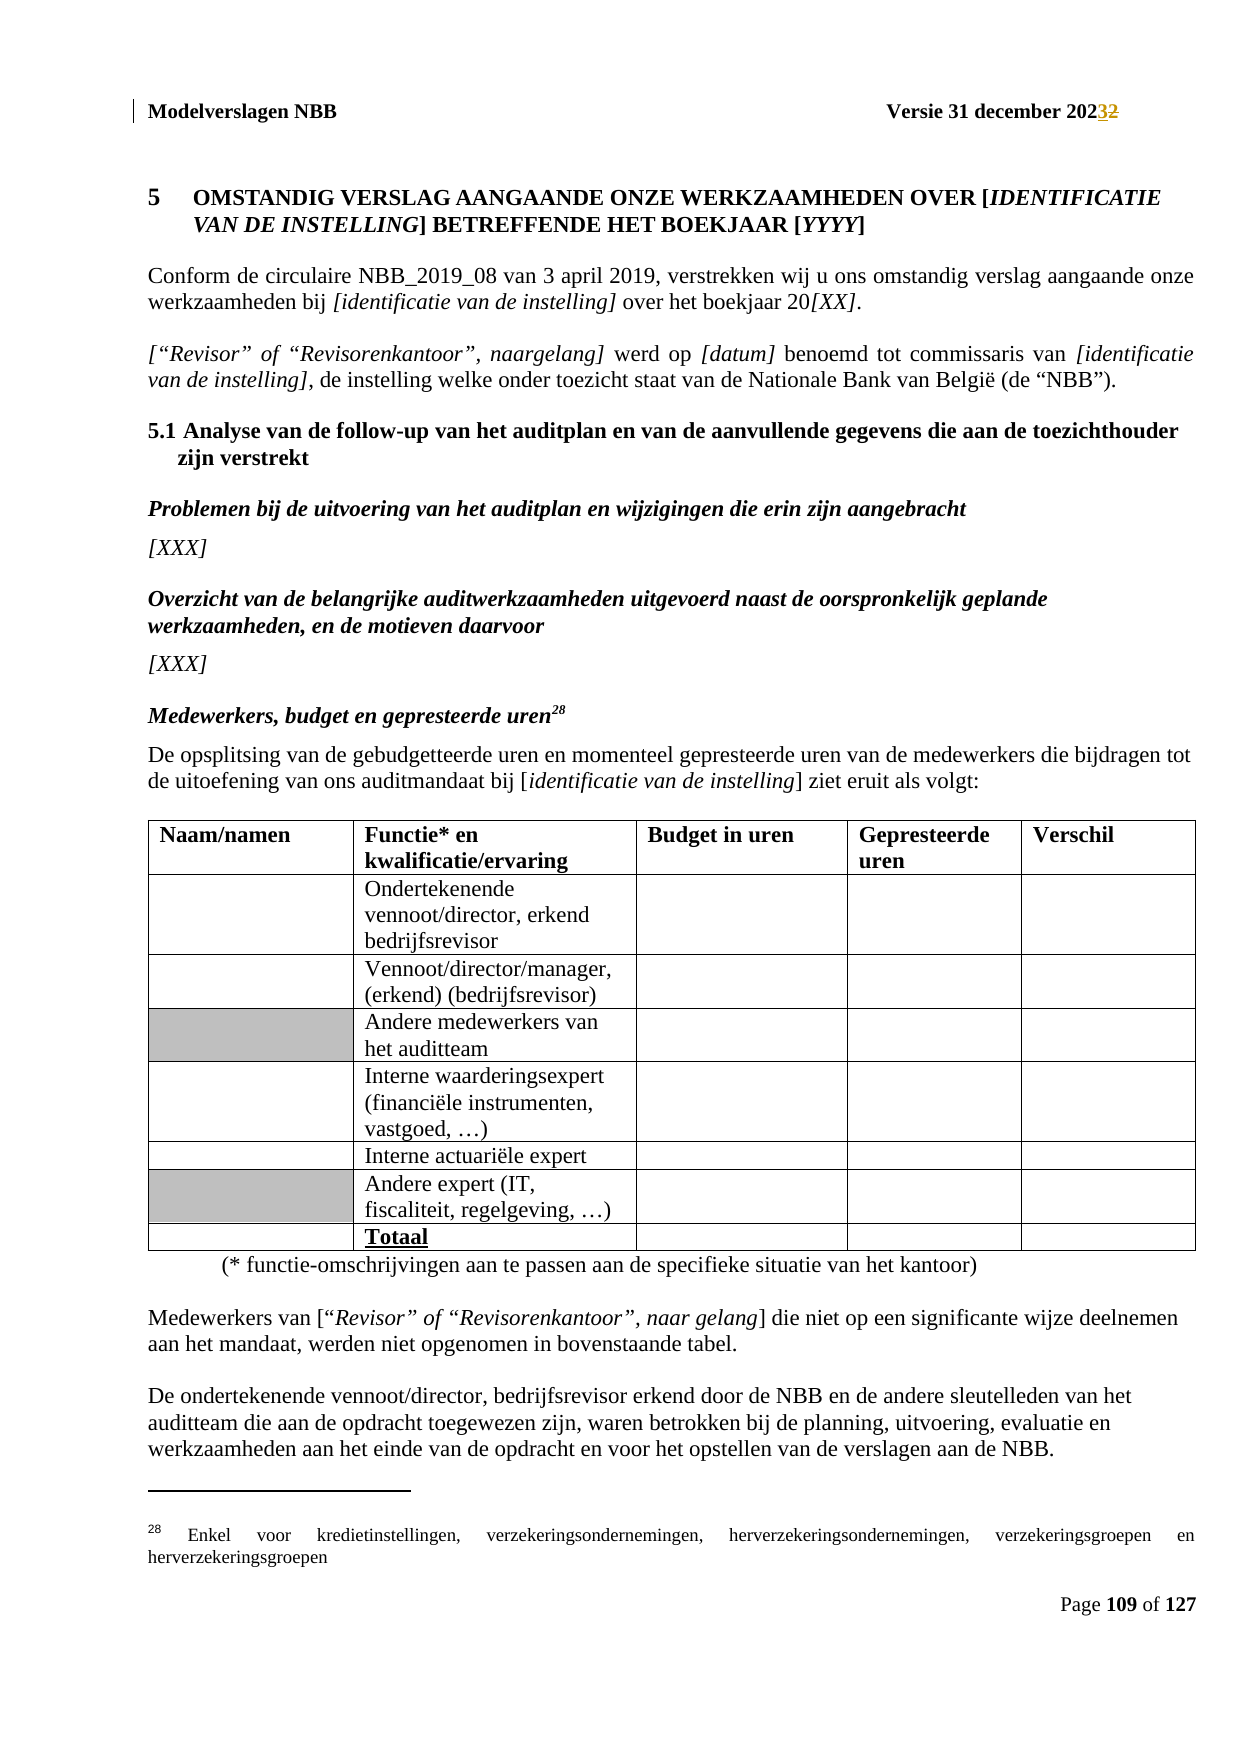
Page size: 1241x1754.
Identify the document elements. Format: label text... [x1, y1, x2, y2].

text Medewerkers, budget en gepresteerde uren [148, 702, 1196, 728]
table_cell [848, 1170, 1021, 1222]
text De ondertekenende vennoot/director, bedrijfsrevisor erkend door de NBB en de andere sleutelleden van het auditteam die aan de opdracht toegewezen zijn, waren betrokken bij de planning, uitvoering, evaluatie en werkzaamheden aan het einde van de opdracht en voor het opstellen van de verslagen aan de NBB. [148, 1383, 1196, 1462]
table_cell [1022, 1224, 1195, 1250]
table_header Verschil [1022, 821, 1195, 873]
table_cell [848, 1224, 1021, 1250]
table_cell [1022, 1062, 1195, 1141]
table_cell [1022, 1142, 1195, 1169]
table_cell Vennoot/director/manager, (erkend) (bedrijfsrevisor) [354, 955, 636, 1007]
subtitle OMSTANDIG VERSLAG AANGAANDE ONZE WERKZAAMHEDEN OVER [IDENTIFICATIE VAN DE INSTELLING] BETREFFENDE HET BOEKJAAR [YYYY] [148, 182, 1196, 237]
table_cell [848, 1142, 1021, 1169]
text (* functie-omschrijvingen aan te passen aan de specifieke situatie van het kantoor) [221, 1251, 1196, 1277]
subtitle Analyse van de follow-up van het auditplan en van de aanvullende gegevens die aan de toezichthouder zijn verstrekt [148, 417, 1196, 470]
table_cell Andere expert (IT, fiscaliteit, regelgeving, …) [354, 1170, 636, 1222]
table_cell Totaal [354, 1224, 636, 1250]
text Overzicht van de belangrijke auditwerkzaamheden uitgevoerd naast de oorspronkelijk geplande werkzaamheden, en de motieven daarvoor [148, 585, 1196, 638]
table_cell [1022, 955, 1195, 1007]
table_cell [149, 1224, 353, 1250]
table_cell [149, 955, 353, 1007]
text Conform de circulaire NBB_2019_08 van 3 april 2019, verstrekken wij u ons omstandig verslag aangaande onze werkzaamheden bij [identificatie van de instelling] over het boekjaar 20[XX]. [148, 262, 1196, 315]
table_cell [637, 1224, 847, 1250]
table_cell [637, 955, 847, 1007]
table_cell [848, 875, 1021, 954]
table_header Budget in uren [637, 821, 847, 873]
table_header Naam/namen [149, 821, 353, 873]
table_cell [149, 1142, 353, 1169]
table_header Functie* en kwalificatie/ervaring [354, 821, 636, 873]
text [XXX] [148, 651, 1196, 677]
table_cell Ondertekenende vennoot/director, erkend bedrijfsrevisor [354, 875, 636, 954]
text [“Revisor” of “Revisorenkantoor”, naargelang] werd op [datum] benoemd tot commissaris van [identificatie van de instelling], de instelling welke onder toezicht staat van de Nationale Bank van België (de “NBB”). [148, 340, 1196, 392]
table_cell [637, 1062, 847, 1141]
table_cell [637, 1170, 847, 1222]
table_cell [149, 1062, 353, 1141]
table_cell [848, 1009, 1021, 1061]
table_cell [1022, 1170, 1195, 1222]
table_cell [149, 1170, 353, 1222]
table_cell [637, 1009, 847, 1061]
text Problemen bij de uitvoering van het auditplan en wijzigingen die erin zijn aangebracht [148, 495, 1196, 521]
table_cell [848, 1062, 1021, 1141]
text [XXX] [148, 534, 1196, 560]
table_cell Interne waarderingsexpert (financiële instrumenten, vastgoed, …) [354, 1062, 636, 1141]
table_cell Interne actuariële expert [354, 1142, 636, 1169]
table_cell [1022, 1009, 1195, 1061]
table_cell [149, 875, 353, 954]
table_header Gepresteerde uren [848, 821, 1021, 873]
text De opsplitsing van de gebudgetteerde uren en momenteel gepresteerde uren van de medewerkers die bijdragen tot de uitoefening van ons auditmandaat bij [identificatie van de instelling] ziet eruit als volgt: [148, 741, 1196, 793]
text Medewerkers van [“Revisor” of “Revisorenkantoor”, naar gelang] die niet op een significante wijze deelnemen aan het mandaat, werden niet opgenomen in bovenstaande tabel. [148, 1303, 1196, 1356]
table_cell [637, 1142, 847, 1169]
table_cell [848, 955, 1021, 1007]
table_cell [1022, 875, 1195, 954]
table_cell Andere medewerkers van het auditteam [354, 1009, 636, 1061]
table_cell [149, 1009, 353, 1061]
table_cell [637, 875, 847, 954]
